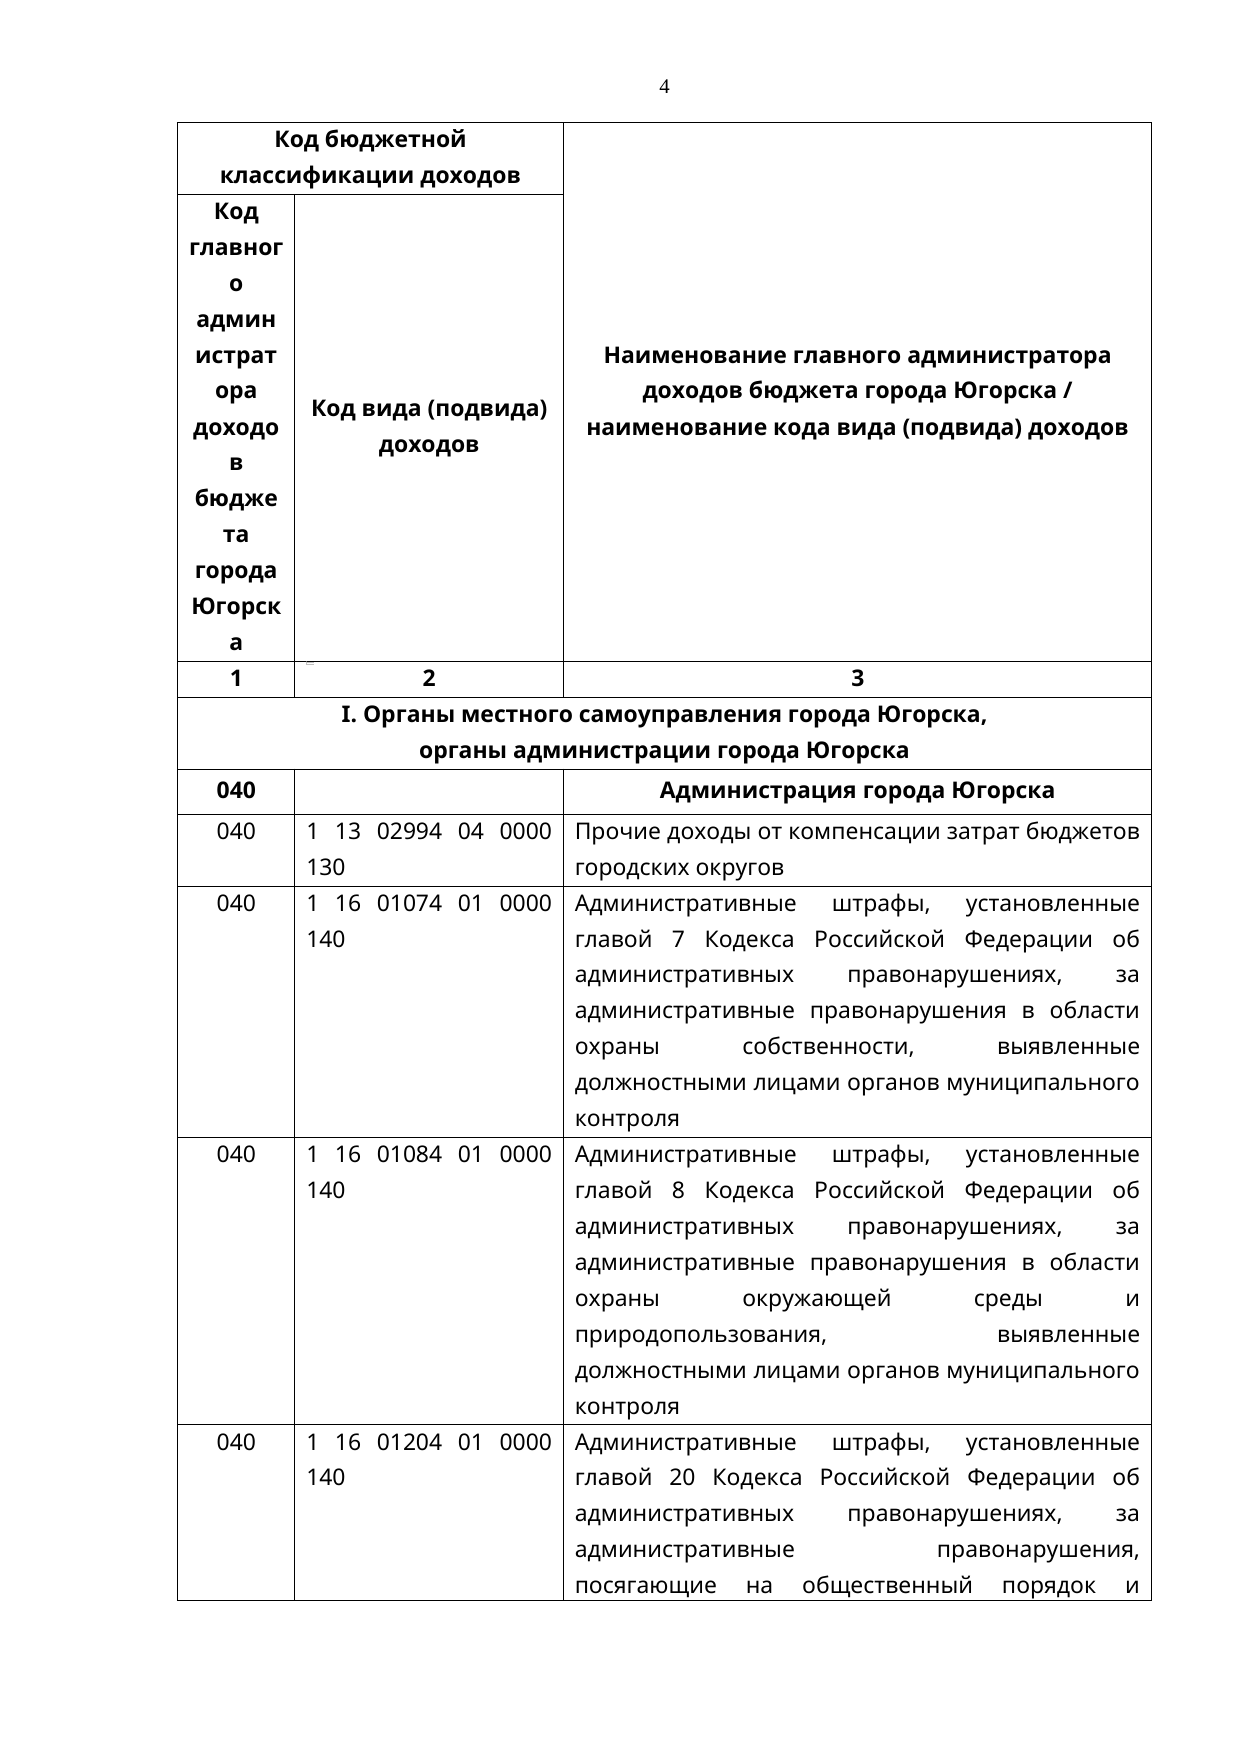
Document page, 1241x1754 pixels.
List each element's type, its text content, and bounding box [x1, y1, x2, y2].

table_cell 040 [178, 815, 294, 886]
table_cell Административные штрафы, установленные главой 7 Кодекса Российской Федерации об административных правонарушениях, за административные правонарушения в области охраны собственности, выявленные должностными лицами органов муниципального контроля [564, 887, 1151, 1137]
table_cell 040 [178, 1425, 294, 1600]
table_cell 040 [178, 770, 294, 814]
table_cell Административные штрафы, установленные главой 8 Кодекса Российской Федерации об административных правонарушениях, за административные правонарушения в области охраны окружающей среды и природопользования, выявленные должностными лицами органов муниципального контроля [564, 1138, 1151, 1424]
table_cell 2 [295, 662, 563, 697]
table_header Наименование главного администратора доходов бюджета города Югорска / наименование кода вида (подвида) доходов [564, 123, 1151, 661]
table_cell 1 16 01074 01 0000 140 [295, 887, 563, 1137]
table_cell 1 [178, 662, 294, 697]
table_cell 1 16 01204 01 0000 140 [295, 1425, 563, 1600]
table_cell 040 [178, 1138, 294, 1424]
table_cell [295, 770, 563, 814]
table_cell Код главного администратора доходов бюджета города Югорска [178, 195, 294, 661]
table_cell Администрация города Югорска [564, 770, 1151, 814]
table_cell 1 16 01084 01 0000 140 [295, 1138, 563, 1424]
table_cell Административные штрафы, установленные главой 20 Кодекса Российской Федерации об административных правонарушениях, за административные правонарушения, посягающие на общественный порядок и общественную безопасность, выявленные должностными лицами органов муниципального контроля [564, 1425, 1151, 1600]
table_header Код бюджетной классификации доходов [178, 123, 563, 194]
table_cell Код вида (подвида) доходов [295, 195, 563, 661]
table_cell 1 13 02994 04 0000 130 [295, 815, 563, 886]
table_cell 3 [564, 662, 1151, 697]
table_cell Прочие доходы от компенсации затрат бюджетов городских округов [564, 815, 1151, 886]
table_cell I. Органы местного самоуправления города Югорска, органы администрации города Югорска [178, 698, 1151, 768]
table_cell 040 [178, 887, 294, 1137]
